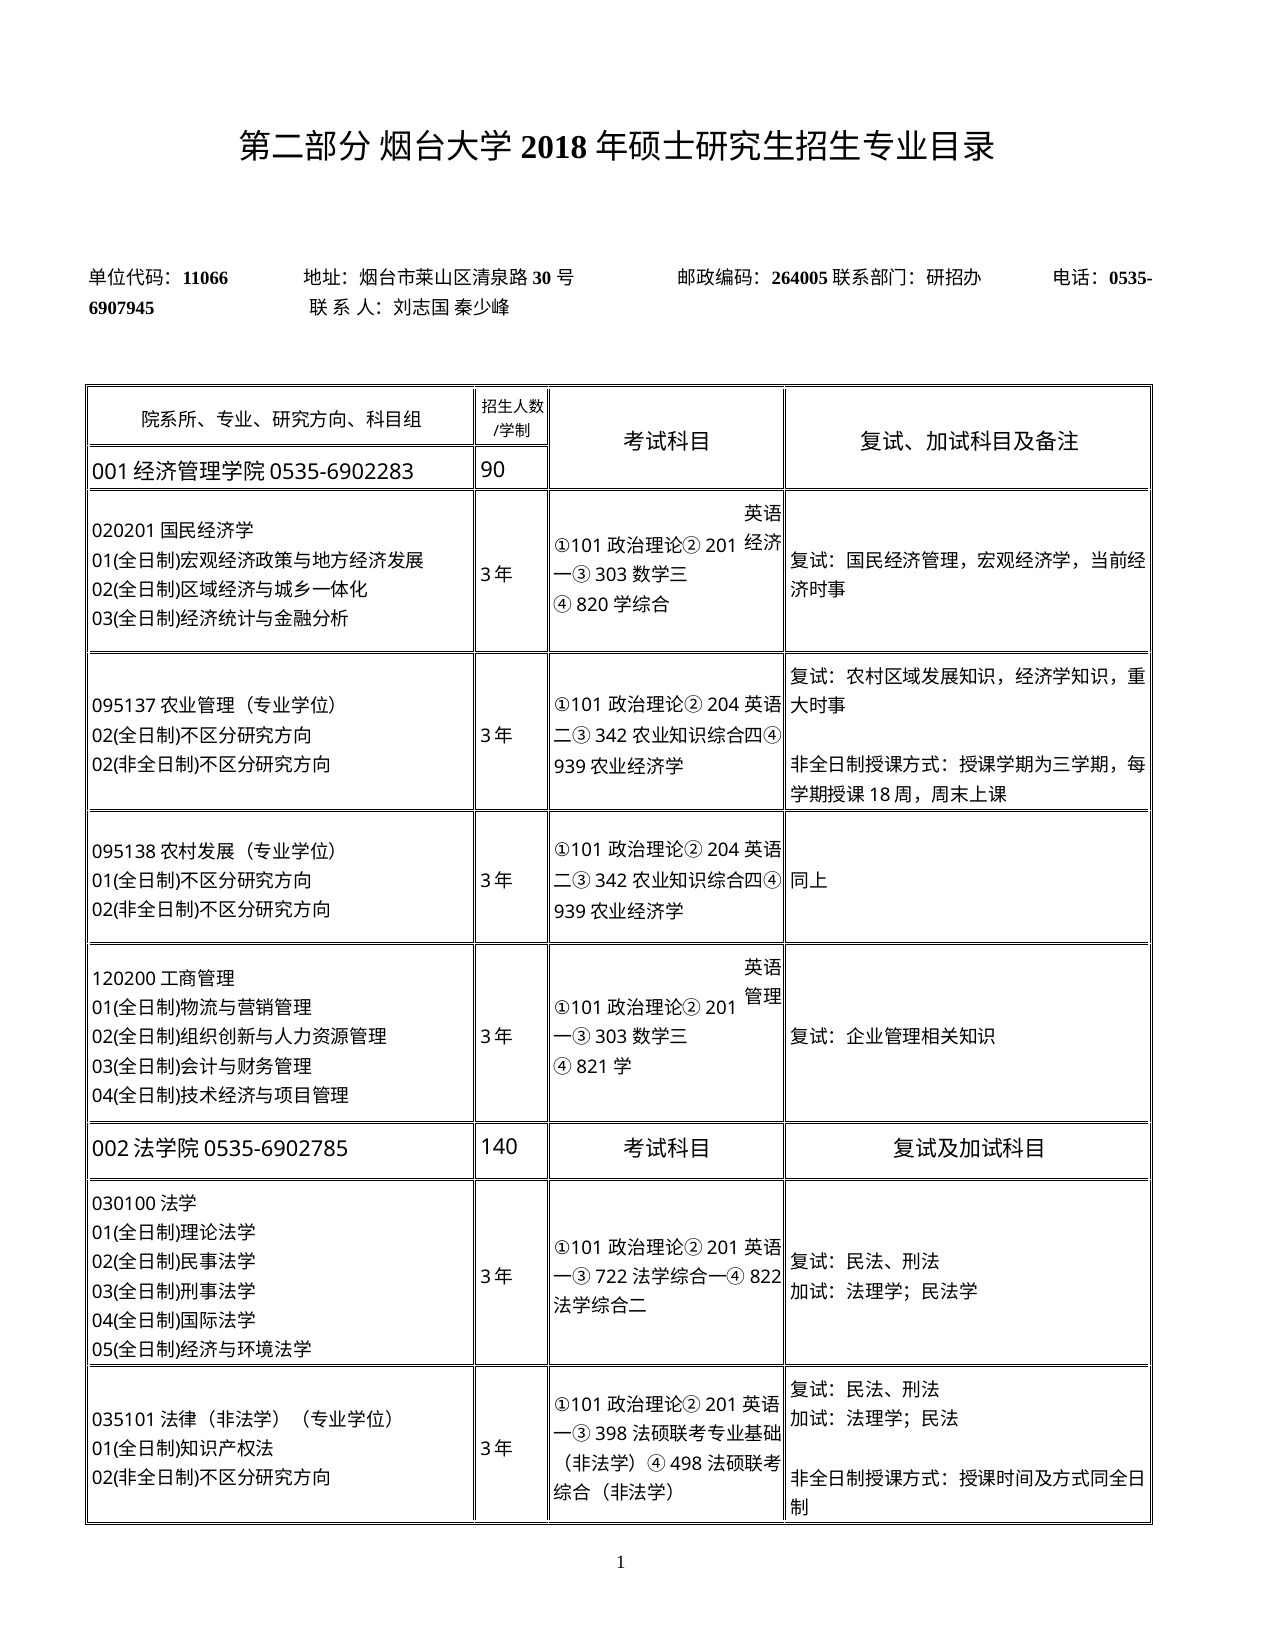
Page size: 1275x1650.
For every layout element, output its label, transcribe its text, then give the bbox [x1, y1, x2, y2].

table_cell 002法学院0535-6902785 [88, 1121, 473, 1178]
table_cell 3年 [476, 1181, 547, 1364]
table_cell 英语管理 [743, 945, 783, 1121]
table_cell ①101 政治理论②204 英语二③342 农业知识综合四④ 939农业经济学 [550, 654, 783, 808]
table_cell [743, 1124, 783, 1178]
table_cell 3年 [476, 812, 547, 942]
table_cell ①101 政治理论②201 英语一③722 法学综合一④822 法学综合二 [550, 1181, 783, 1364]
table_cell 095138农村发展（专业学位） 01(全日制)不区分研究方向 02(非全日制)不区分研究方向 [88, 809, 473, 942]
table_header 复试、加试科目及备注 [784, 387, 1150, 488]
table_cell 3年 [474, 1367, 548, 1522]
table_cell 复试：民法、刑法 加试：法理学；民法学 [784, 1178, 1152, 1364]
table_cell 030100法学 01(全日制)理论法学 02(全日制)民事法学 03(全日制)刑事法学 04(全日制)国际法学 05(全日制)经济与环境法学 [86, 1178, 474, 1364]
table_cell 3年 [476, 945, 547, 1121]
text 单位代码：11066 地址：烟台市莱山区清泉路 30 号 邮政编码：264005 联系部门：研招办 电话：0535-6907945 联 系 人：刘志国 秦少峰 [88, 263, 1153, 320]
table_cell 90 [476, 447, 547, 488]
table_cell 英语经济 [743, 491, 783, 651]
table_cell 020201国民经济学 01(全日制)宏观经济政策与地方经济发展 02(全日制)区域经济与城乡一体化 03(全日制)经济统计与金融分析 [88, 488, 473, 651]
table_cell 140 [476, 1124, 547, 1178]
text 第二部分 烟台大学 2018 年硕士研究生招生专业目录 [238, 120, 1153, 168]
table_cell 3年 [476, 491, 547, 651]
table_cell 复试：农村区域发展知识，经济学知识，重大时事 非全日制授课方式：授课学期为三学期，每学期授课18周，周末上课 [784, 651, 1152, 808]
table_header 招生人数 /学制 [474, 387, 548, 443]
table_cell ①101 政治理论②201 英语一③398 法硕联考专业基础（非法学）④498 法硕联考综合（非法学） [548, 1367, 784, 1522]
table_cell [784, 1364, 1152, 1522]
table_cell ①101 政治理论②201 一③303 数学三④820 学综合 [550, 491, 742, 651]
table_cell 120200工商管理 01(全日制)物流与营销管理 02(全日制)组织创新与人力资源管理 03(全日制)会计与财务管理 04(全日制)技术经济与项目管理 [86, 942, 474, 1121]
table_cell 复试：国民经济管理，宏观经济学，当前经济时事 [786, 488, 1150, 651]
table_header 考试科目 [548, 387, 742, 488]
table_cell 035101法律（非法学）（专业学位） 01(全日制)知识产权法 02(非全日制)不区分研究方向 [86, 1364, 474, 1522]
table_cell ①101 政治理论②204 英语二③342 农业知识综合四④ 939农业经济学 [550, 812, 783, 942]
table_cell 095137农业管理（专业学位） 02(全日制)不区分研究方向 02(非全日制)不区分研究方向 [86, 651, 474, 808]
table_cell 3年 [476, 654, 547, 808]
table_cell ①101 政治理论②201 一③303 数学三④821 学 [550, 945, 742, 1121]
table_cell 考试科目 [550, 1124, 742, 1178]
table_cell 同上 [786, 809, 1150, 942]
table_cell 001经济管理学院0535-6902283 [88, 444, 473, 488]
table_header [743, 387, 784, 488]
table_header 院系所、专业、研究方向、科目组 [88, 387, 474, 443]
table_cell 复试：企业管理相关知识 [784, 942, 1152, 1121]
table_cell 复试及加试科目 [786, 1121, 1150, 1178]
